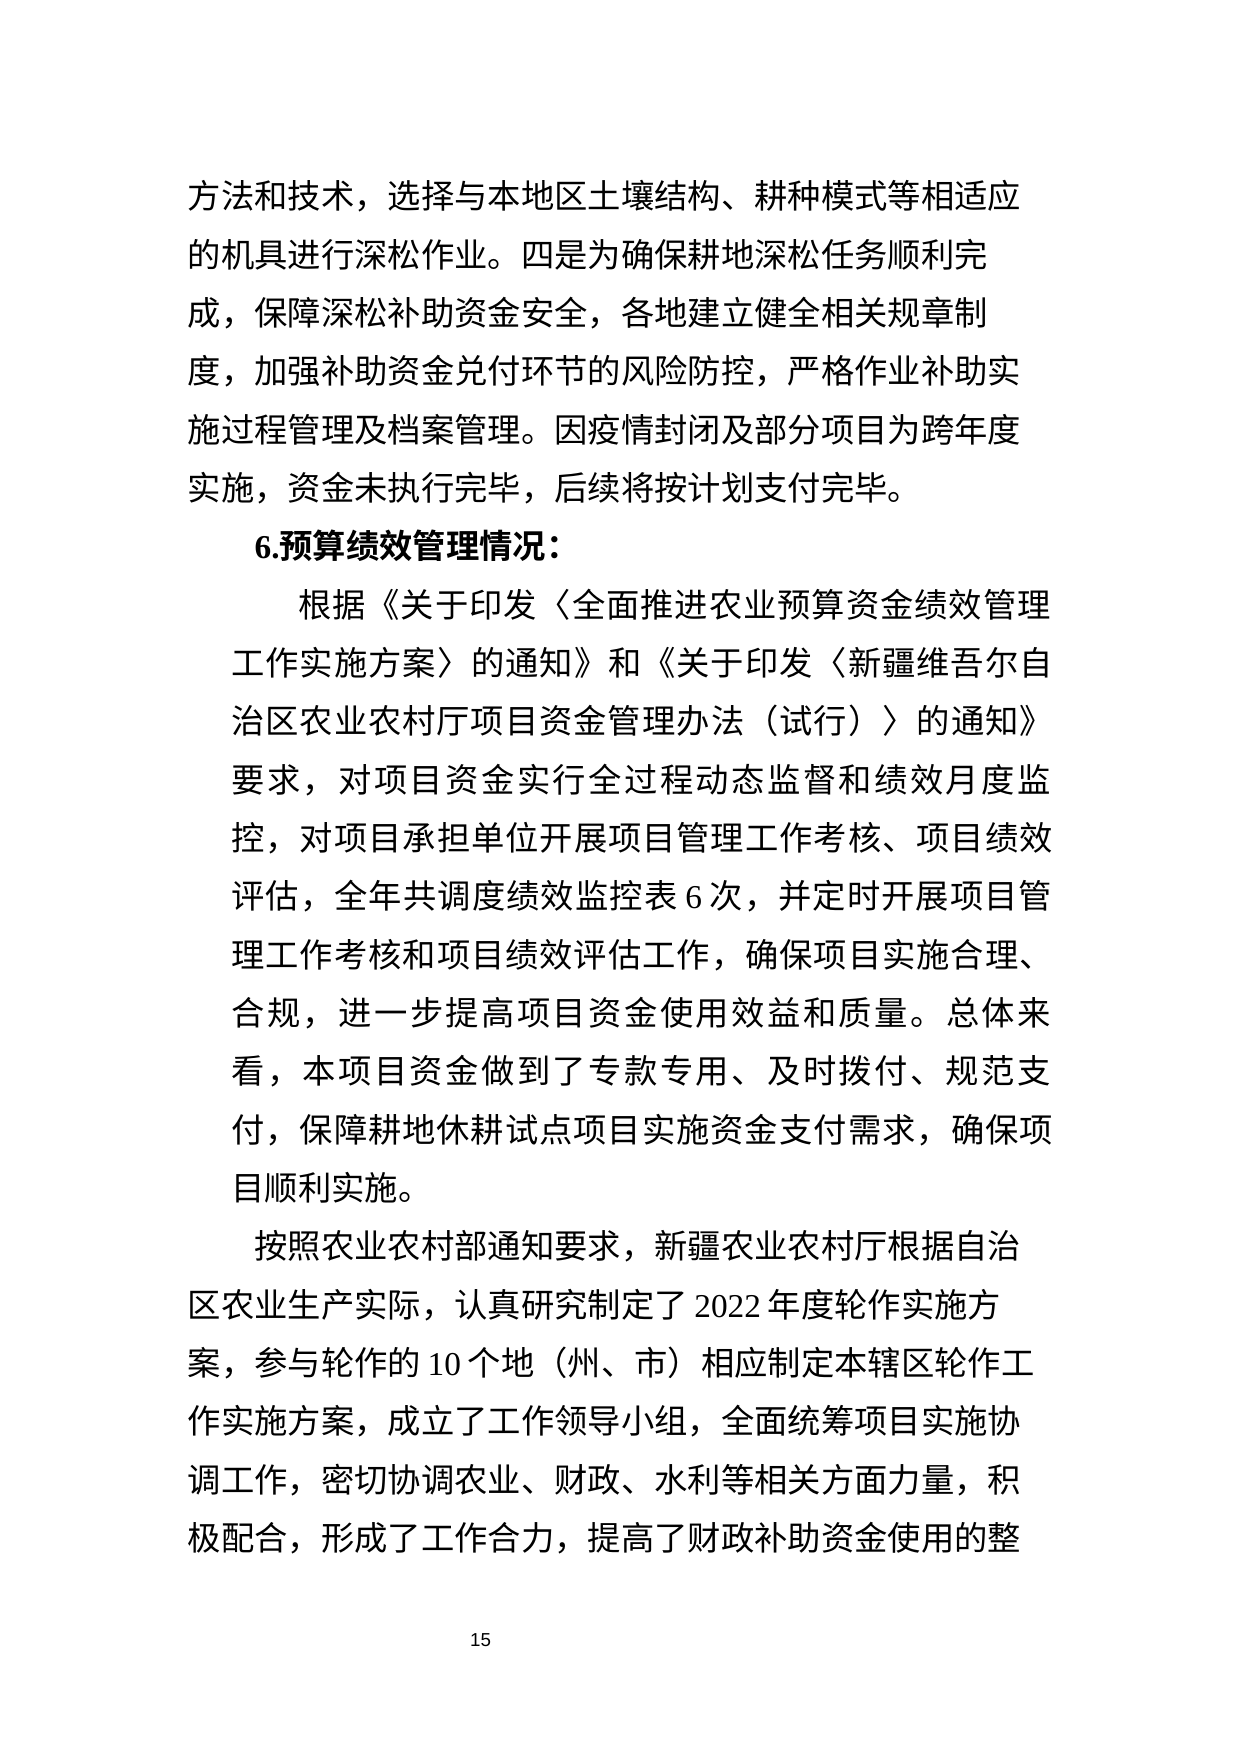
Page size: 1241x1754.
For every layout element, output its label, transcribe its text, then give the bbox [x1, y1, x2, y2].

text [187, 162, 1053, 512]
text 根据《关于印发〈全面推进农业预算资金绩效管理工作实施方案〉的通知》和《关于印发〈新疆维吾尔自治区农业农村厅项目资金管理办法（试行）〉的通知》要求，对项目资金实行全过程动态监督和绩效月度监控，对项目承担单位开展项目管理工作考核、项目绩效评估，全年共调度绩效监控表6次，并定时开展项目管理工作考核和项目绩效评估工作，确保项目实施合理、合规，进一步提高项目资金使用效益和质量。总体来看，本项目资金做到了专款专用、及时拨付、规范支付，保障耕地休耕试点项目实施资金支付需求，确保项目顺利实施。 [231, 570, 1053, 1212]
text 6.预算绩效管理情况： [187, 512, 1053, 570]
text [187, 1212, 1053, 1562]
